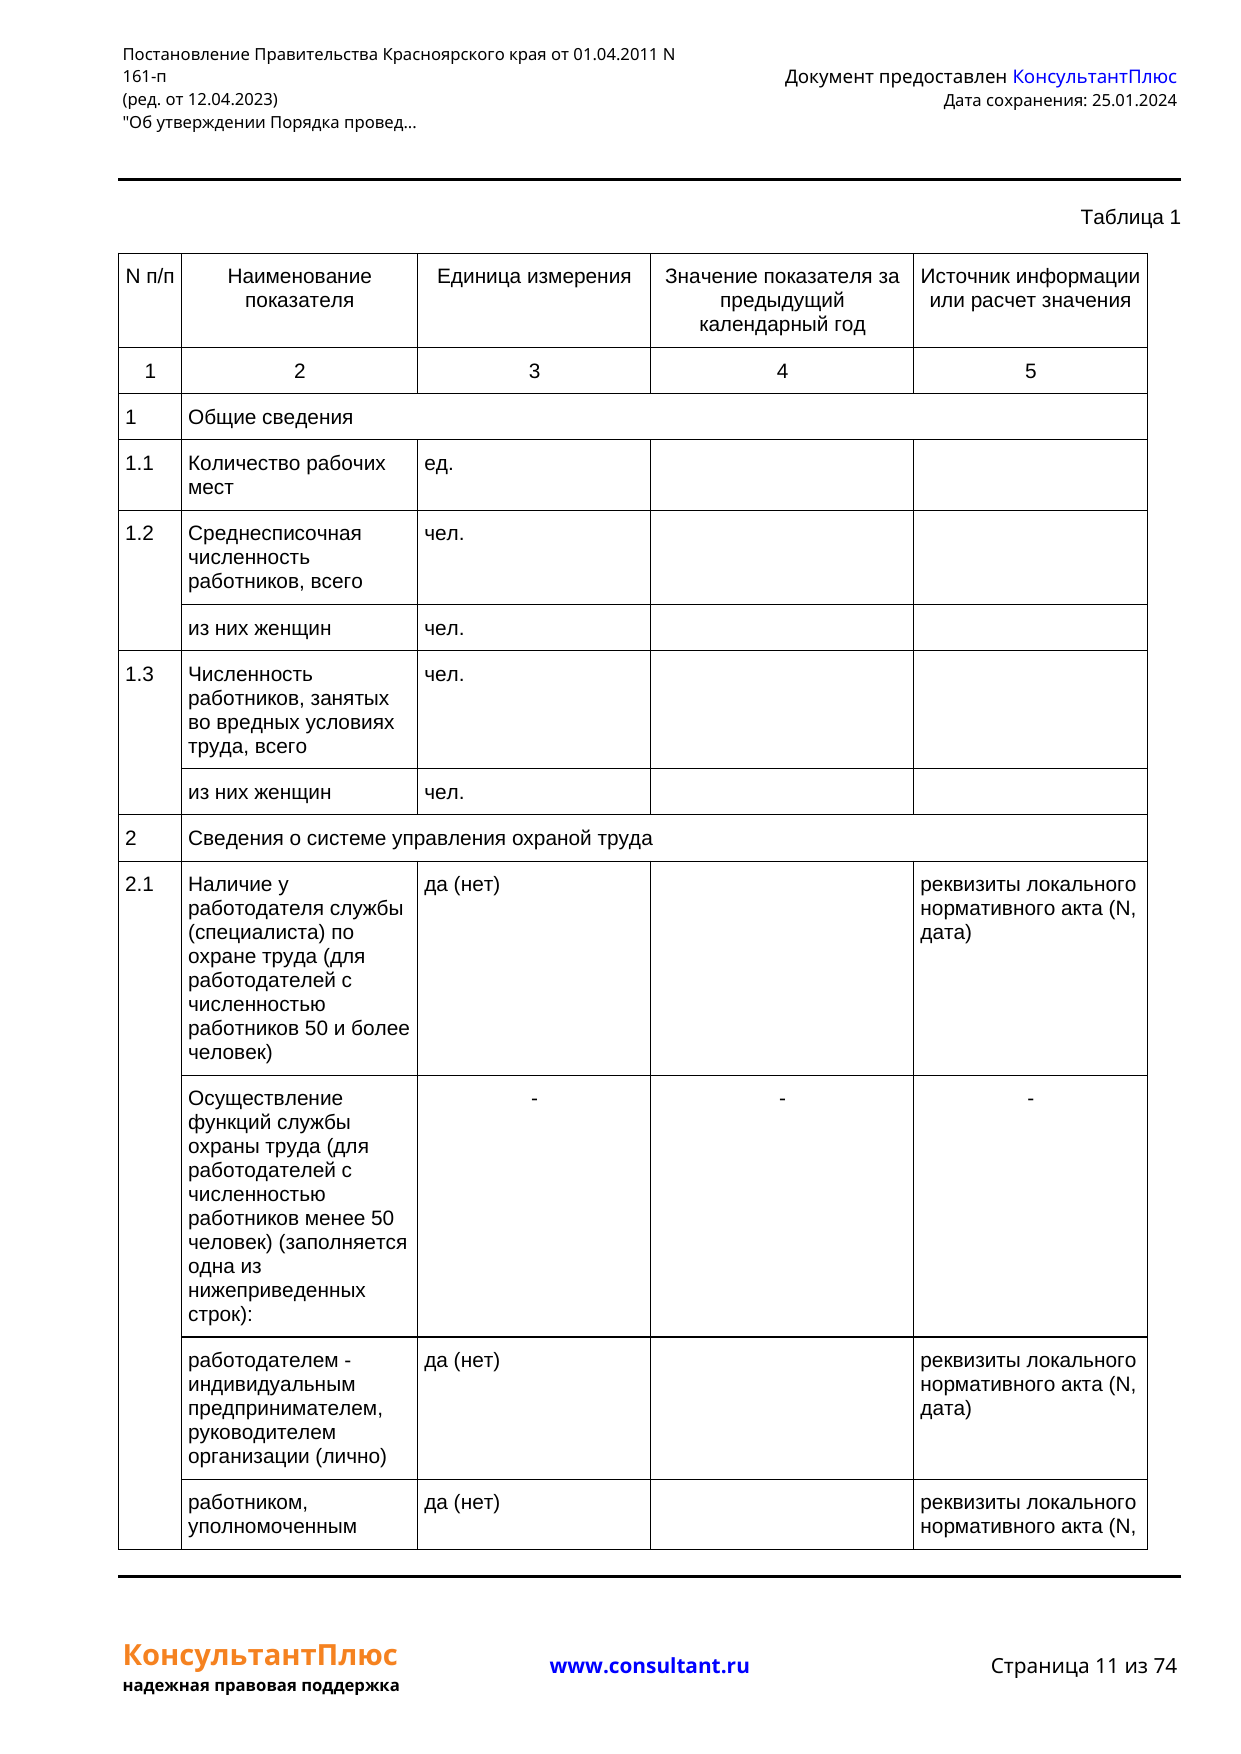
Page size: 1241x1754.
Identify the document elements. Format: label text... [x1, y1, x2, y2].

table_cell Количество рабочих мест [182, 440, 417, 509]
table_cell [914, 511, 1147, 604]
table_header Единица измерения [418, 254, 650, 347]
table_cell да (нет) [418, 1480, 650, 1549]
table_cell да (нет) [418, 862, 650, 1074]
table_cell чел. [418, 511, 650, 604]
table_cell - [914, 1076, 1147, 1336]
table_cell 2 [119, 815, 181, 861]
table_cell 5 [914, 348, 1147, 393]
table_cell [651, 511, 913, 604]
table_cell 1.2 [119, 511, 181, 650]
table_cell реквизиты локального нормативного акта (N, дата) [914, 862, 1147, 1074]
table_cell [182, 1480, 417, 1549]
table_cell [651, 651, 913, 768]
table_cell 1 [119, 348, 181, 393]
table_cell 1.1 [119, 440, 181, 509]
table_header Источник информации или расчет значения [914, 254, 1147, 347]
table_cell [914, 769, 1147, 814]
table_cell да (нет) [418, 1338, 650, 1478]
table_cell Наличие у работодателя службы (специалиста) по охране труда (для работодателей с численностью работников 50 и более человек) [182, 862, 417, 1074]
table_header Наименование показателя [182, 254, 417, 347]
table_cell 1 [119, 394, 181, 439]
table_cell [651, 1338, 913, 1478]
table_cell [651, 440, 913, 509]
table_cell чел. [418, 605, 650, 650]
table_cell из них женщин [182, 605, 417, 650]
table_cell 4 [651, 348, 913, 393]
table_header N п/п [119, 254, 181, 347]
table_cell Среднесписочная численность работников, всего [182, 511, 417, 604]
table_cell 3 [418, 348, 650, 393]
table_cell 2.1 [119, 862, 181, 1549]
table_cell чел. [418, 651, 650, 768]
table_cell [914, 651, 1147, 768]
table_cell из них женщин [182, 769, 417, 814]
table_cell [651, 605, 913, 650]
table_cell Сведения о системе управления охраной труда [182, 815, 1147, 861]
table_cell работодателем - индивидуальным предпринимателем, руководителем организации (лично) [182, 1338, 417, 1478]
text Таблица 1 [118, 205, 1181, 229]
table_cell Общие сведения [182, 394, 1147, 439]
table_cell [914, 1338, 1147, 1478]
table_cell [914, 605, 1147, 650]
table_cell 1.3 [119, 651, 181, 814]
table_cell [651, 769, 913, 814]
table_header Значение показателя за предыдущий календарный год [651, 254, 913, 347]
table_cell [651, 1480, 913, 1549]
table_cell - [418, 1076, 650, 1336]
table_cell ед. [418, 440, 650, 509]
table_cell чел. [418, 769, 650, 814]
table_cell Численность работников, занятых во вредных условиях труда, всего [182, 651, 417, 768]
table_cell Осуществление функций службы охраны труда (для работодателей с численностью работников менее 50 человек) (заполняется одна из нижеприведенных строк): [182, 1076, 417, 1336]
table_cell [914, 1480, 1147, 1549]
table_cell [914, 440, 1147, 509]
table_cell - [651, 1076, 913, 1336]
table_cell 2 [182, 348, 417, 393]
table_cell [651, 862, 913, 1074]
